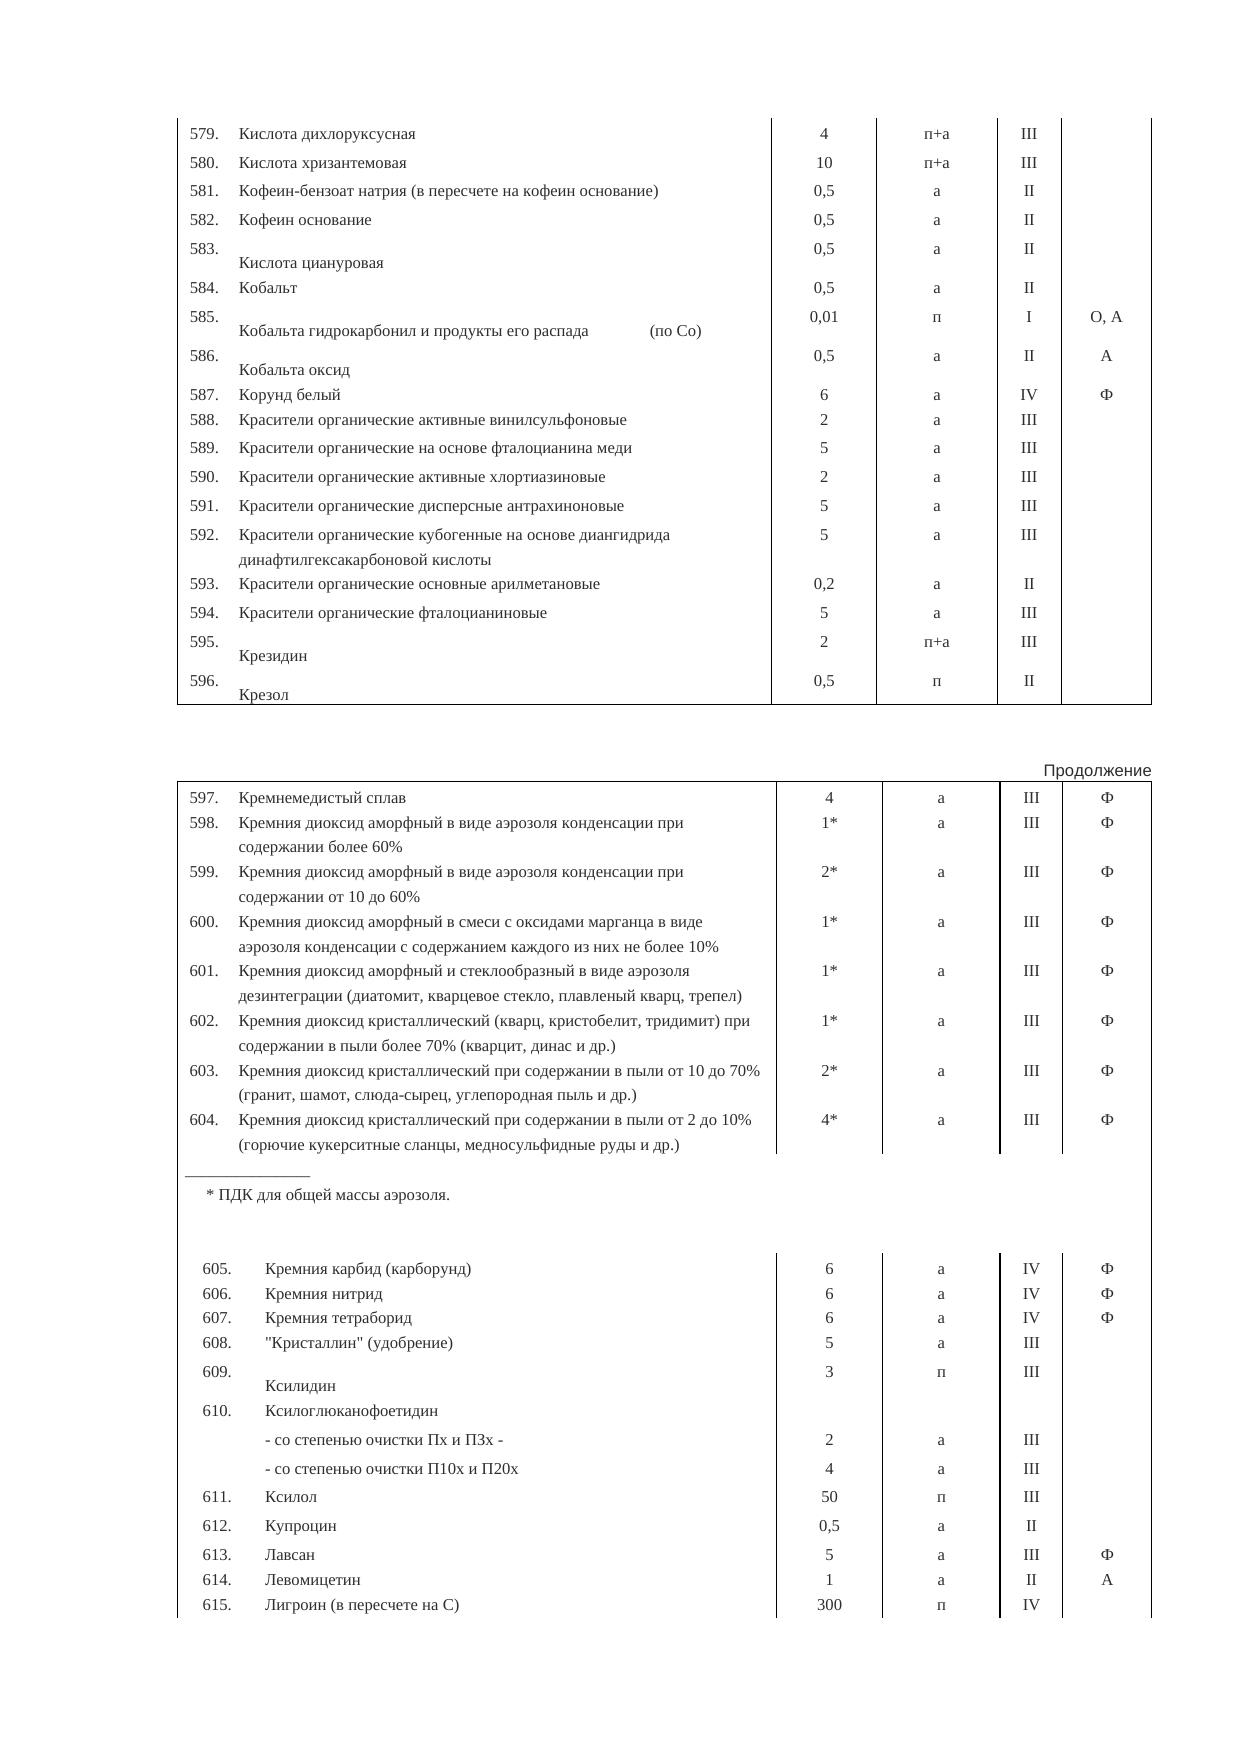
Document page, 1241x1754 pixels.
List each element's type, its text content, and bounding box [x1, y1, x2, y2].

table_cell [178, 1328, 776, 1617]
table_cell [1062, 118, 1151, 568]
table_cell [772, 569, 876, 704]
text Продолжение [177, 705, 1152, 779]
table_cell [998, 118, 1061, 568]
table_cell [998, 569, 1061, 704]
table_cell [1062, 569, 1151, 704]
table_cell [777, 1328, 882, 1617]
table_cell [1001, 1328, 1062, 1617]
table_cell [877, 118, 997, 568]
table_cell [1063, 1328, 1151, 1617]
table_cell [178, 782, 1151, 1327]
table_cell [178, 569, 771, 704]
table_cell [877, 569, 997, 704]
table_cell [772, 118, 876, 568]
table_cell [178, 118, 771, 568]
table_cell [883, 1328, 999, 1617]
